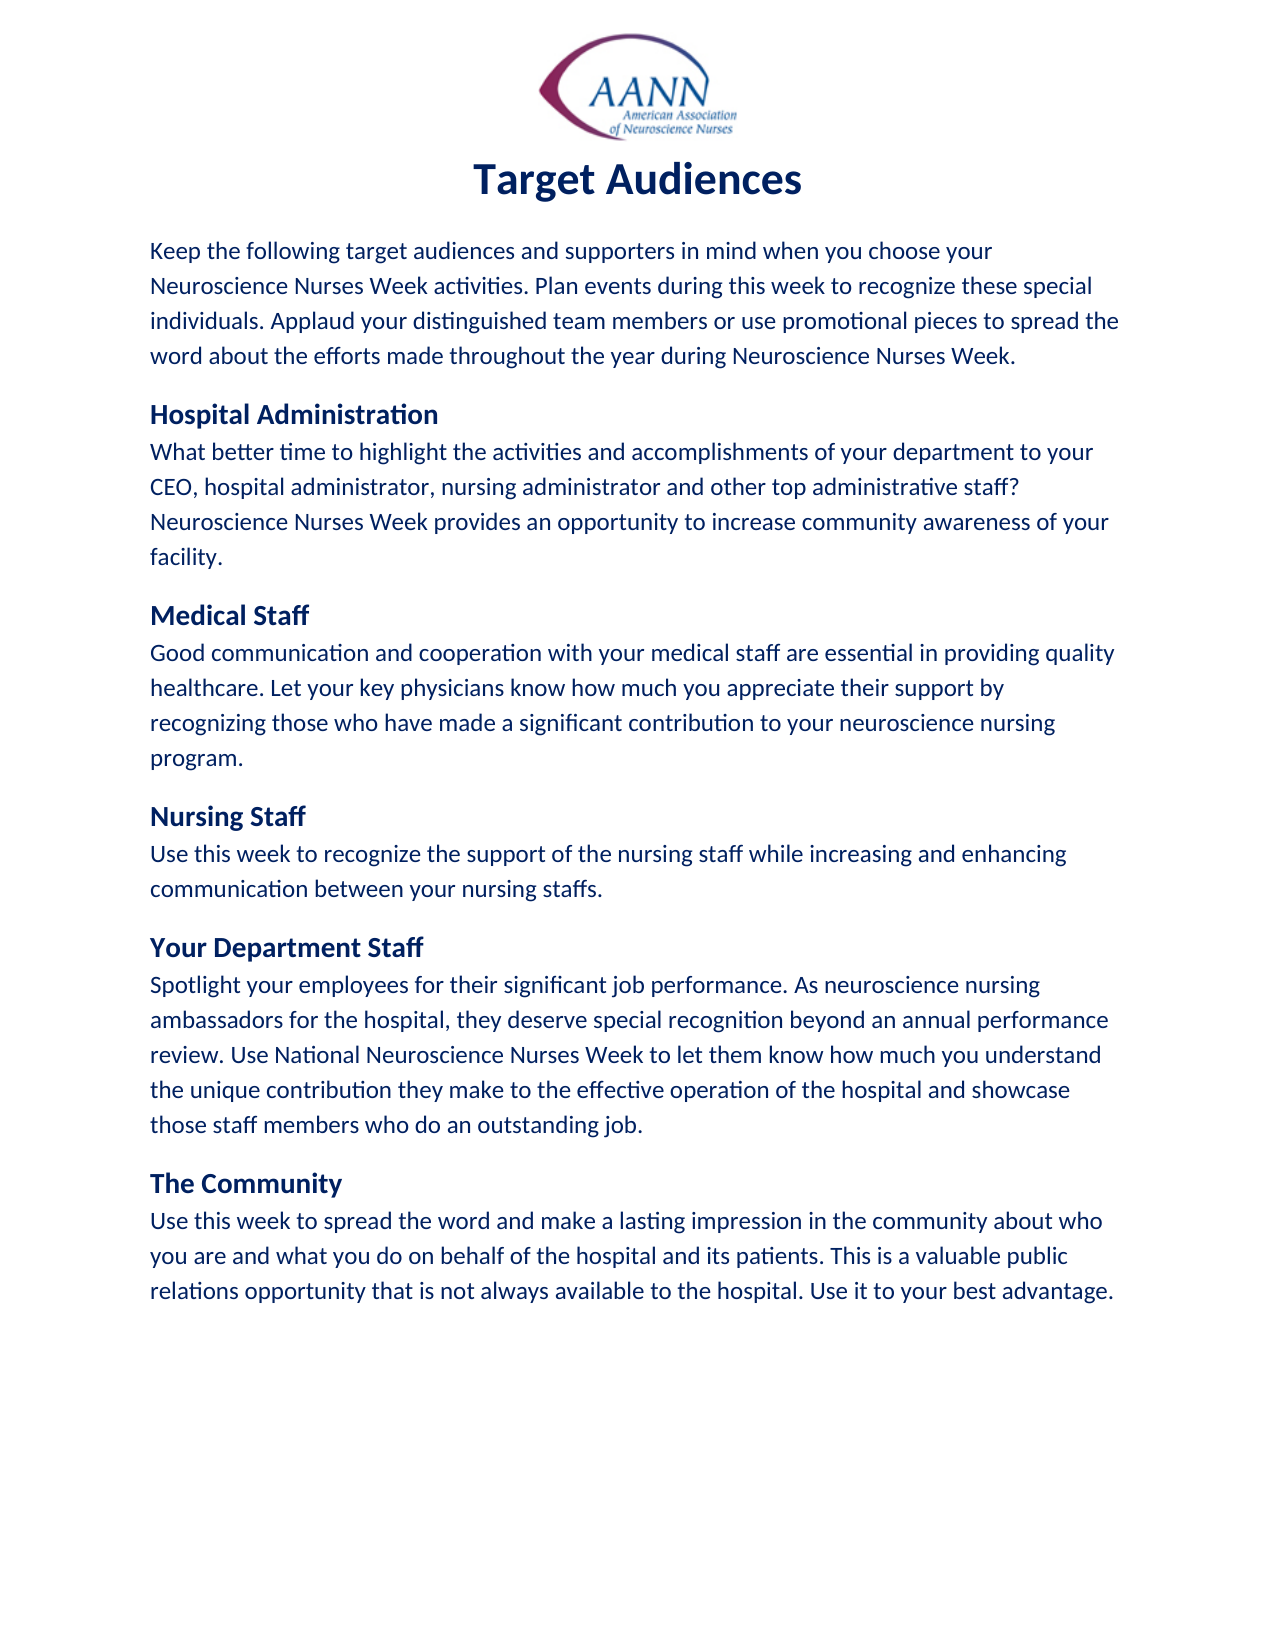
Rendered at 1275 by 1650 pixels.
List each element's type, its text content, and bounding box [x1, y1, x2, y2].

picture [537, 32, 738, 142]
text Hospital Administration What better time to highlight the activities and accomplishments of your department to your CEO, hospital administrator, nursing administrator and other top administrative staff? Neuroscience Nurses Week provides an opportunity to increase community awareness of your facility. [150, 396, 1125, 572]
text Target Audiences [150, 150, 1125, 206]
text Keep the following target audiences and supporters in mind when you choose your Neuroscience Nurses Week activities. Plan events during this week to recognize these special individuals. Applaud your distinguished team members or use promotional pieces to spread the word about the efforts made throughout the year during Neuroscience Nurses Week. [150, 235, 1125, 371]
text Your Department Staff Spotlight your employees for their significant job performance. As neuroscience nursing ambassadors for the hospital, they deserve special recognition beyond an annual performance review. Use National Neuroscience Nurses Week to let them know how much you understand the unique contribution they make to the effective operation of the hospital and showcase those staff members who do an outstanding job. [150, 929, 1125, 1139]
text Nursing Staff Use this week to recognize the support of the nursing staff while increasing and enhancing communication between your nursing staffs. [150, 798, 1125, 903]
text The Community Use this week to spread the word and make a lasting impression in the community about who you are and what you do on behalf of the hospital and its patients. This is a valuable public relations opportunity that is not always available to the hospital. Use it to your best advantage. [150, 1165, 1125, 1305]
text Medical Staff Good communication and cooperation with your medical staff are essential in providing quality healthcare. Let your key physicians know how much you appreciate their support by recognizing those who have made a significant contribution to your neuroscience nursing program. [150, 597, 1125, 772]
